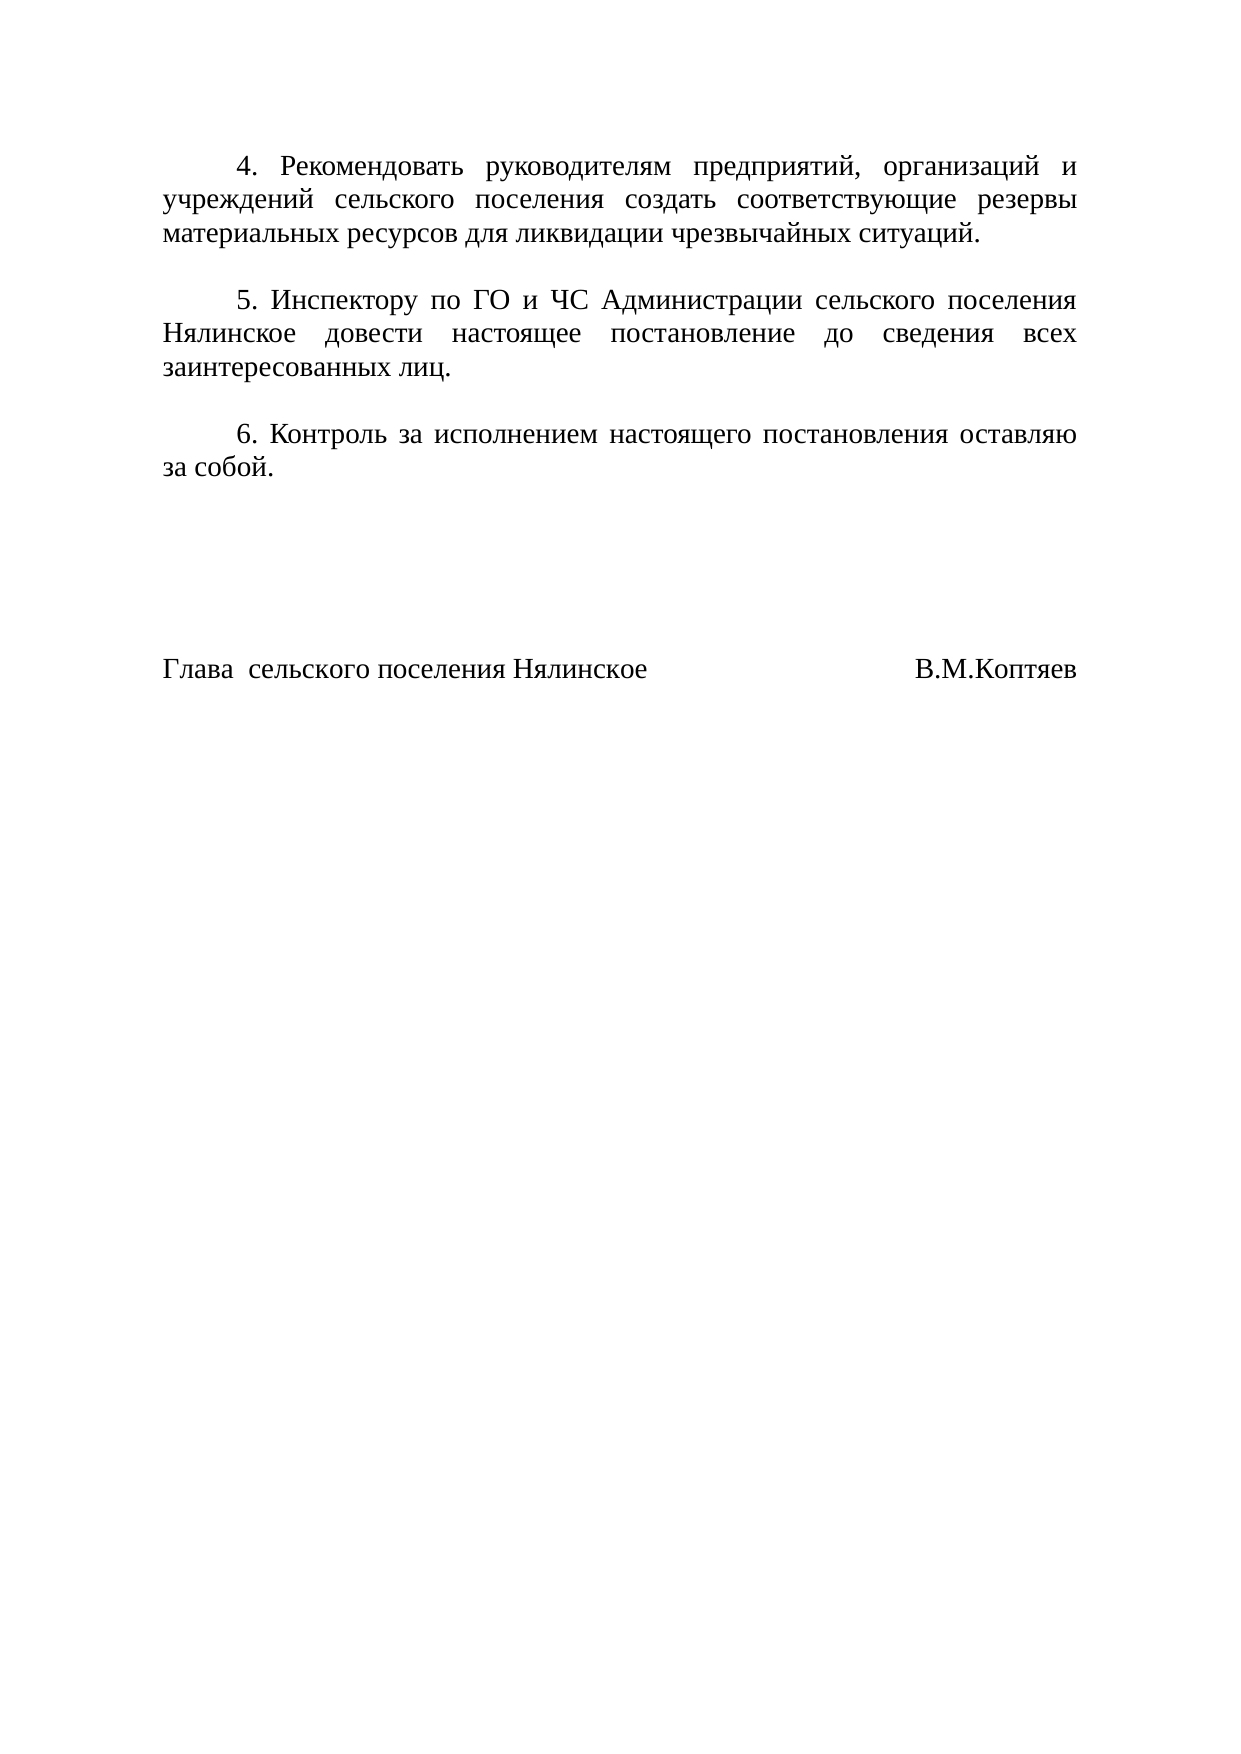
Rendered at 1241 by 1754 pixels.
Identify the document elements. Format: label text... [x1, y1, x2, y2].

text Глава сельского поселения Нялинское В.М.Коптяев [162, 651, 1078, 684]
text 6. Контроль за исполнением настоящего постановления оставляю за собой. [162, 416, 1078, 483]
text 4. Рекомендовать руководителям предприятий, организаций и учреждений сельского поселения создать соответствующие резервы материальных ресурсов для ликвидации чрезвычайных ситуаций. [162, 148, 1078, 248]
text 5. Инспектору по ГО и ЧС Администрации сельского поселения Нялинское довести настоящее постановление до сведения всех заинтересованных лиц. [162, 282, 1078, 382]
